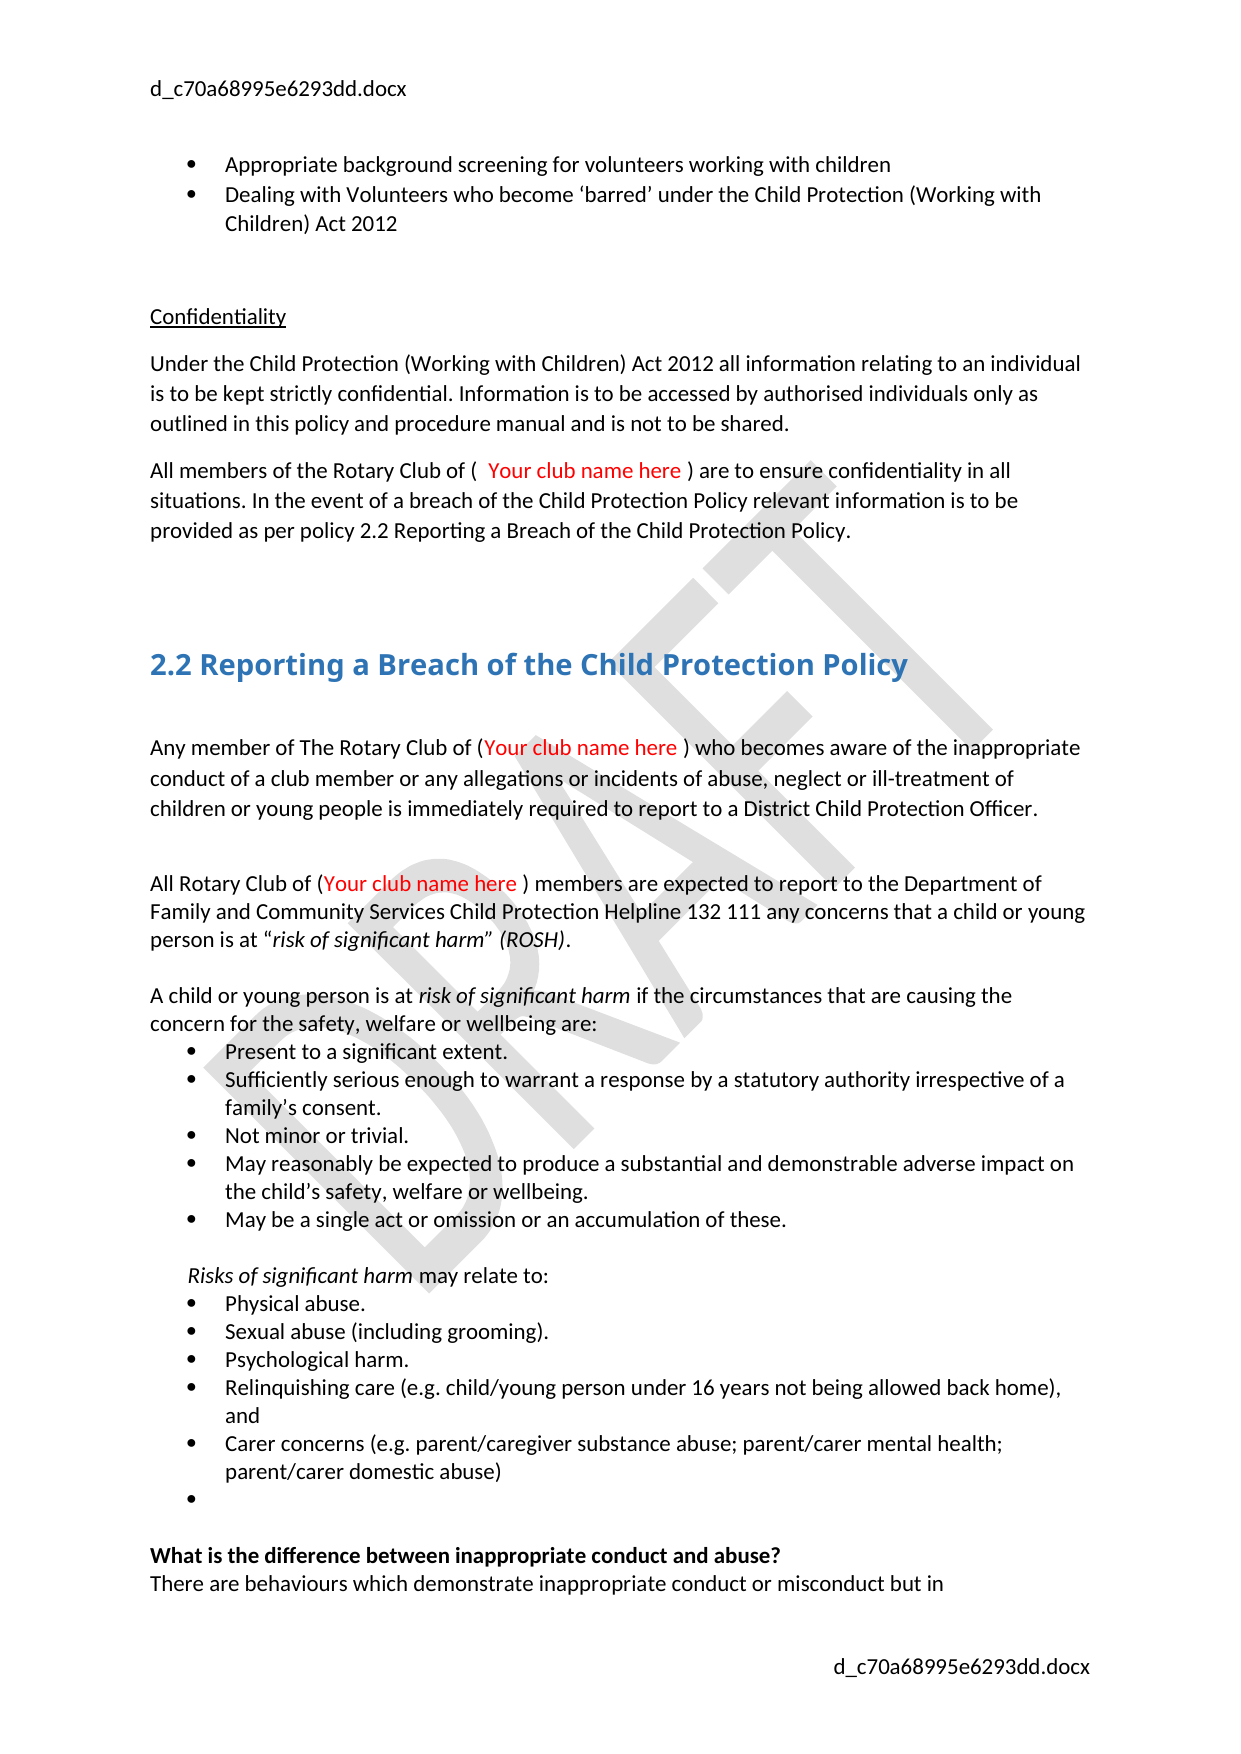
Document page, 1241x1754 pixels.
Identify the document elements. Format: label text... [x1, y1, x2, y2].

text Under the Child Protection (Working with Children) Act 2012 all information relating to an individual is to be kept strictly confidential. Information is to be accessed by authorised individuals only as outlined in this policy and procedure manual and is not to be shared. [150, 349, 1090, 437]
list May reasonably be expected to produce a substantial and demonstrable adverse impact on the child’s safety, welfare or wellbeing. [187, 1149, 1090, 1205]
list Appropriate background screening for volunteers working with children [187, 150, 1090, 178]
list Carer concerns (e.g. parent/caregiver substance abuse; parent/carer mental health; parent/carer domestic abuse) [187, 1429, 1090, 1485]
text Any member of The Rotary Club of (Your club name here ) who becomes aware of the inappropriate conduct of a club member or any allegations or incidents of abuse, neglect or ill-treatment of children or young people is immediately required to report to a District Child Protection Officer. [150, 733, 1090, 822]
text Confidentiality [150, 302, 1090, 330]
text All members of the Rotary Club of ( Your club name here ) are to ensure confidentiality in all situations. In the event of a breach of the Child Protection Policy relevant information is to be provided as per policy 2.2 Reporting a Breach of the Child Protection Policy. [150, 456, 1090, 545]
text A child or young person is at risk of significant harm if the circumstances that are causing the [150, 981, 1090, 1009]
list Sexual abuse (including grooming). [187, 1317, 1090, 1345]
text Risks of significant harm may relate to: [187, 1261, 1090, 1289]
list May be a single act or omission or an accumulation of these. [187, 1205, 1090, 1233]
list Physical abuse. [187, 1289, 1090, 1317]
list Dealing with Volunteers who become ‘barred’ under the Child Protection (Working with Children) Act 2012 [187, 180, 1090, 237]
list Relinquishing care (e.g. child/young person under 16 years not being allowed back home), and [187, 1373, 1090, 1429]
text concern for the safety, welfare or wellbeing are: [150, 1009, 1090, 1037]
list Sufficiently serious enough to warrant a response by a statutory authority irrespective of a family’s consent. [187, 1065, 1090, 1121]
subtitle 2.2 Reporting a Breach of the Child Protection Policy [150, 644, 1090, 683]
list Present to a significant extent. [187, 1037, 1090, 1065]
list Not minor or trivial. [187, 1121, 1090, 1149]
text What is the difference between inappropriate conduct and abuse? [150, 1541, 1090, 1569]
text There are behaviours which demonstrate inappropriate conduct or misconduct but in [150, 1569, 1090, 1597]
list Psychological harm. [187, 1345, 1090, 1373]
text All Rotary Club of (Your club name here ) members are expected to report to the Department of Family and Community Services Child Protection Helpline 132 111 any concerns that a child or young person is at “risk of significant harm” (ROSH). [150, 869, 1090, 953]
